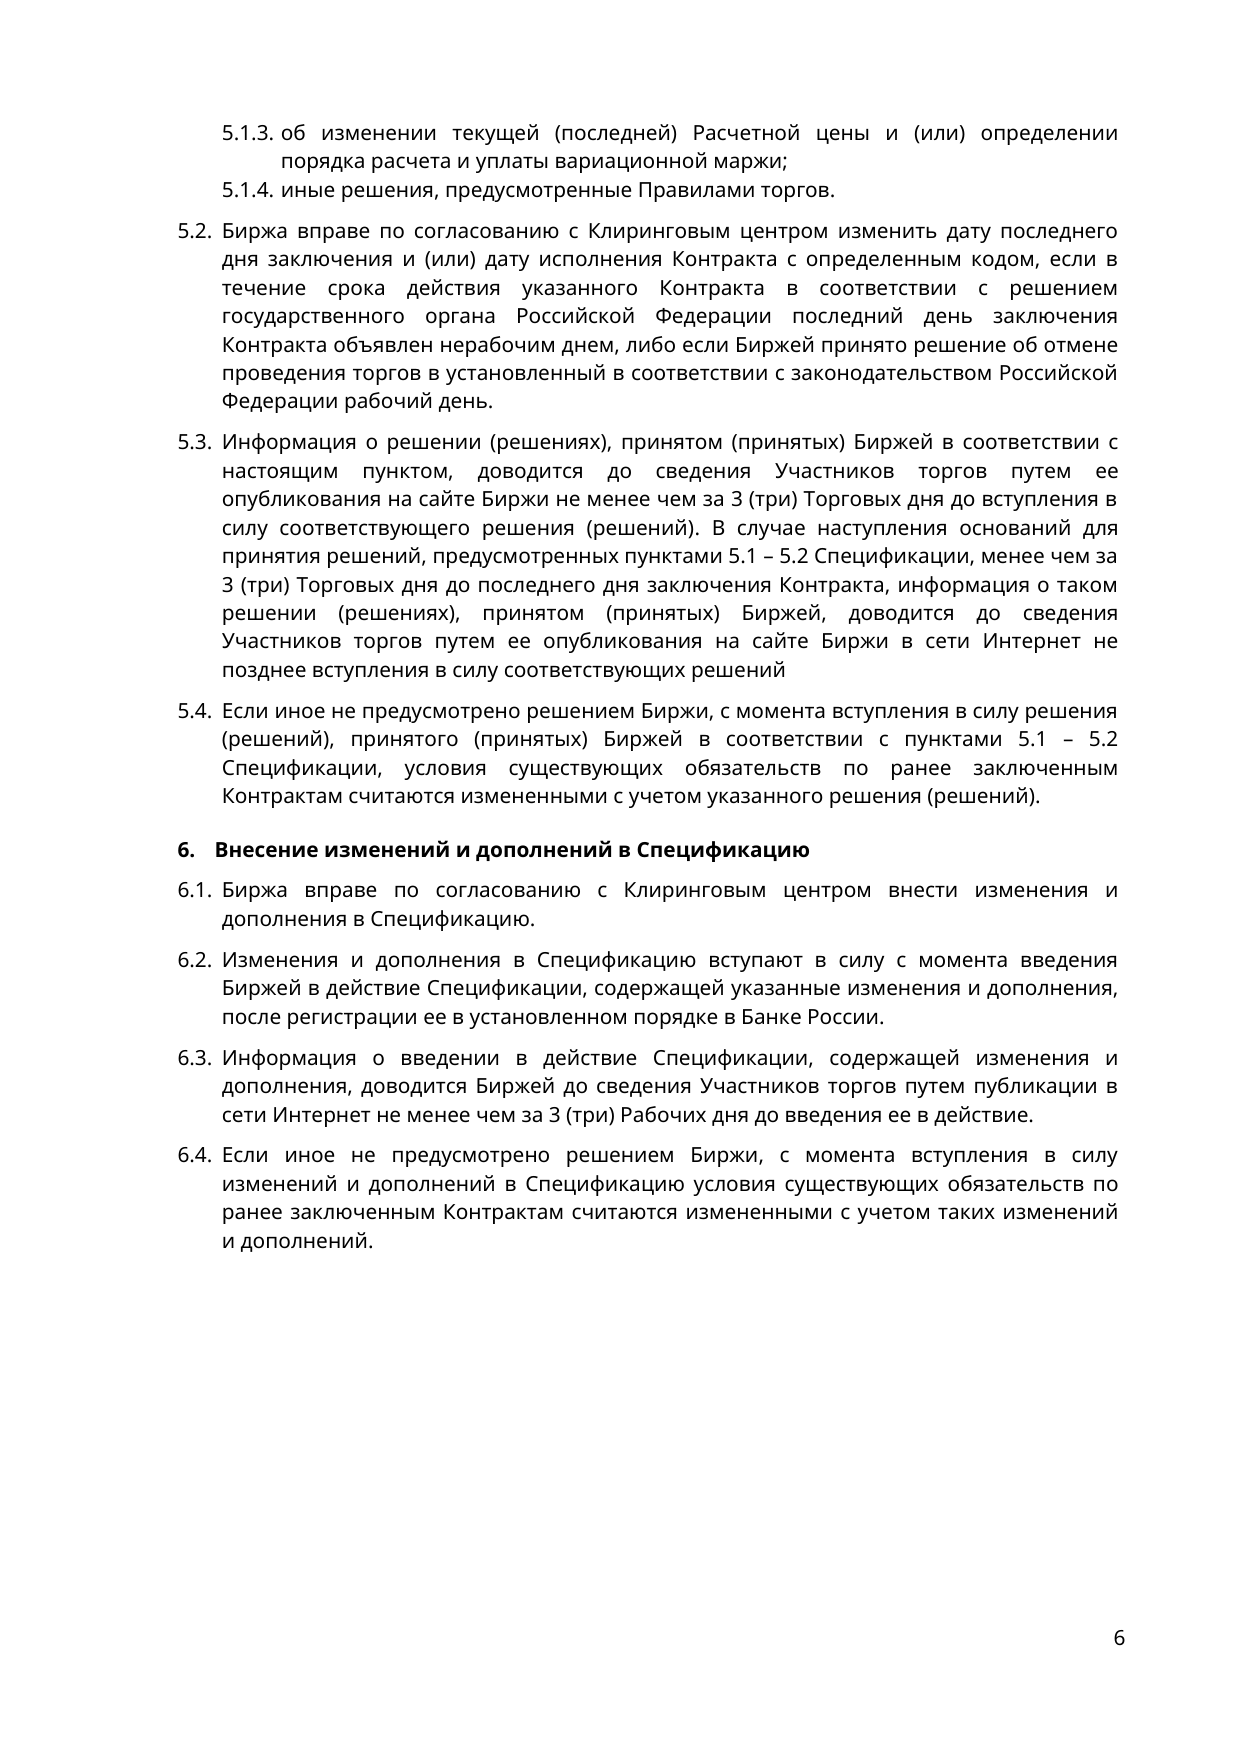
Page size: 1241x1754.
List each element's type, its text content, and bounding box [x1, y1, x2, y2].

list Если иное не предусмотрено решением Биржи, с момента вступления в силу решения (решений), принятого (принятых) Биржей в соответствии с пунктами 5.1 – 5.2 Спецификации, условия существующих обязательств по ранее заключенным Контрактам считаются измененными с учетом указанного решения (решений). [177, 696, 1119, 810]
list Информация о введении в действие Спецификации, содержащей изменения и дополнения, доводится Биржей до сведения Участников торгов путем публикации в сети Интернет не менее чем за 3 (три) Рабочих дня до введения ее в действие. [177, 1043, 1119, 1128]
list Изменения и дополнения в Спецификацию вступают в силу с момента введения Биржей в действие Спецификации, содержащей указанные изменения и дополнения, после регистрации ее в установленном порядке в Банке России. [177, 945, 1119, 1030]
list Биржа вправе по согласованию с Клиринговым центром изменить дату последнего дня заключения и (или) дату исполнения Контракта с определенным кодом, если в течение срока действия указанного Контракта в соответствии с решением государственного органа Российской Федерации последний день заключения Контракта объявлен нерабочим днем, либо если Биржей принято решение об отмене проведения торгов в установленный в соответствии с законодательством Российской Федерации рабочий день. [177, 216, 1119, 415]
list об изменении текущей (последней) Расчетной цены и (или) определении порядка расчета и уплаты вариационной маржи; [222, 118, 1119, 175]
list Внесение изменений и дополнений в Спецификацию [177, 835, 1119, 863]
list Если иное не предусмотрено решением Биржи, с момента вступления в силу изменений и дополнений в Спецификацию условия существующих обязательств по ранее заключенным Контрактам считаются измененными с учетом таких изменений и дополнений. [177, 1141, 1119, 1254]
list иные решения, предусмотренные Правилами торгов. [222, 175, 1119, 203]
list Биржа вправе по согласованию с Клиринговым центром внести изменения и дополнения в Спецификацию. [177, 876, 1119, 932]
list Информация о решении (решениях), принятом (принятых) Биржей в соответствии с настоящим пунктом, доводится до сведения Участников торгов путем ее опубликования на сайте Биржи не менее чем за 3 (три) Торговых дня до вступления в силу соответствующего решения (решений). В случае наступления оснований для принятия решений, предусмотренных пунктами 5.1 – 5.2 Спецификации, менее чем за 3 (три) Торговых дня до последнего дня заключения Контракта, информация о таком решении (решениях), принятом (принятых) Биржей, доводится до сведения Участников торгов путем ее опубликования на сайте Биржи в сети Интернет не позднее вступления в силу соответствующих решений [177, 427, 1119, 683]
